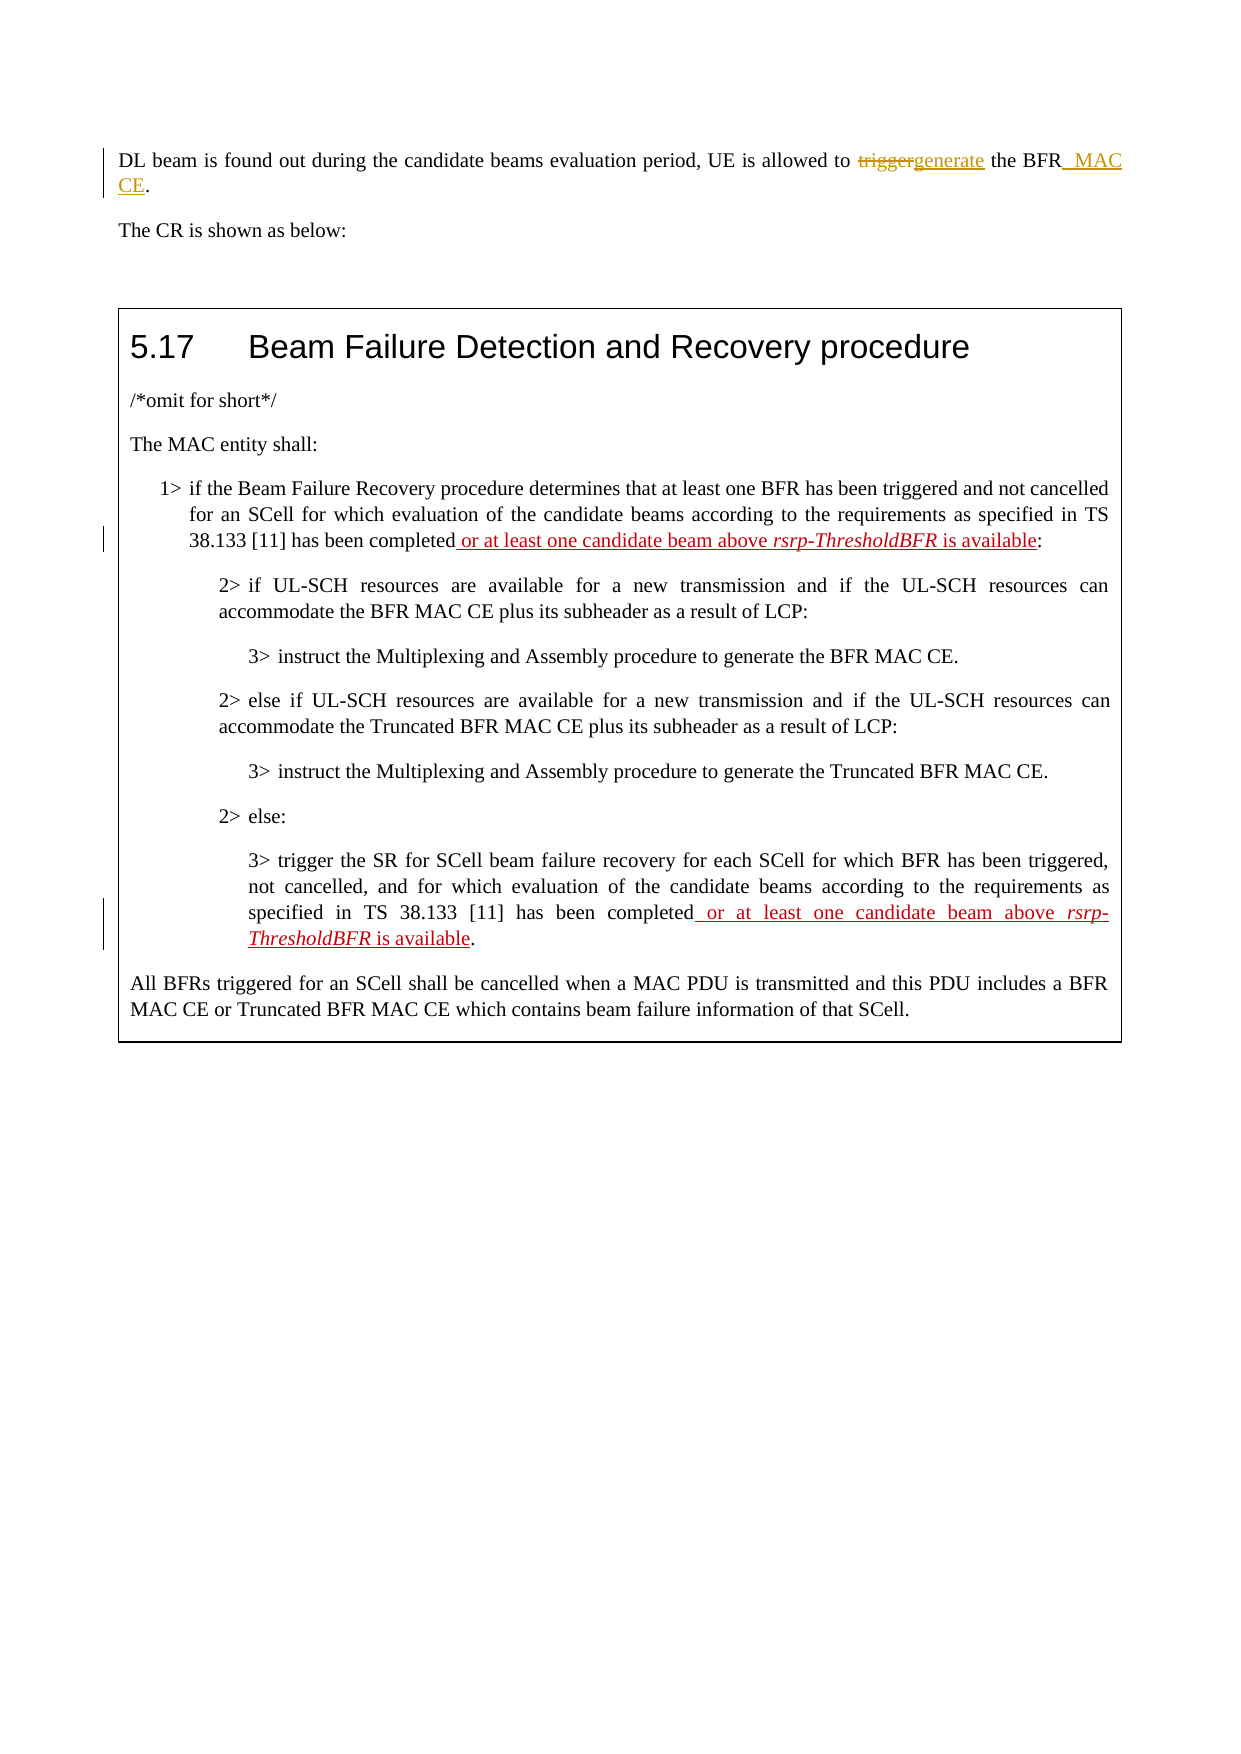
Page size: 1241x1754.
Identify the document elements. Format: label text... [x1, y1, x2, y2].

text The CR is shown as below: [118, 218, 1122, 242]
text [118, 147, 1122, 197]
table_header 5.17 Beam Failure Detection and Recovery procedure /*omit for short*/ The MAC entity shall: 1> if the Beam Failure Recovery procedure determines that at least one BFR has been triggered and not cancelled for an SCell for which evaluation of the candidate beams according to the requirements as specified in TS 38.133 [11] has been completed: 2> if UL-SCH resources are available for a new transmission and if the UL-SCH resources can accommodate the BFR MAC CE plus its subheader as a result of LCP: 3> instruct the Multiplexing and Assembly procedure to generate the BFR MAC CE. 2> else if UL-SCH resources are available for a new transmission and if the UL-SCH resources can accommodate the Truncated BFR MAC CE plus its subheader as a result of LCP: 3> instruct the Multiplexing and Assembly procedure to generate the Truncated BFR MAC CE. 2> else: 3> trigger the SR for SCell beam failure recovery for each SCell for which BFR has been triggered, not cancelled, and for which evaluation of the candidate beams according to the requirements as specified in TS 38.133 [11] has been completed. All BFRs triggered for an SCell shall be cancelled when a MAC PDU is transmitted and this PDU includes a BFR MAC CE or Truncated BFR MAC CE which contains beam failure information of that SCell. [119, 309, 1121, 1041]
